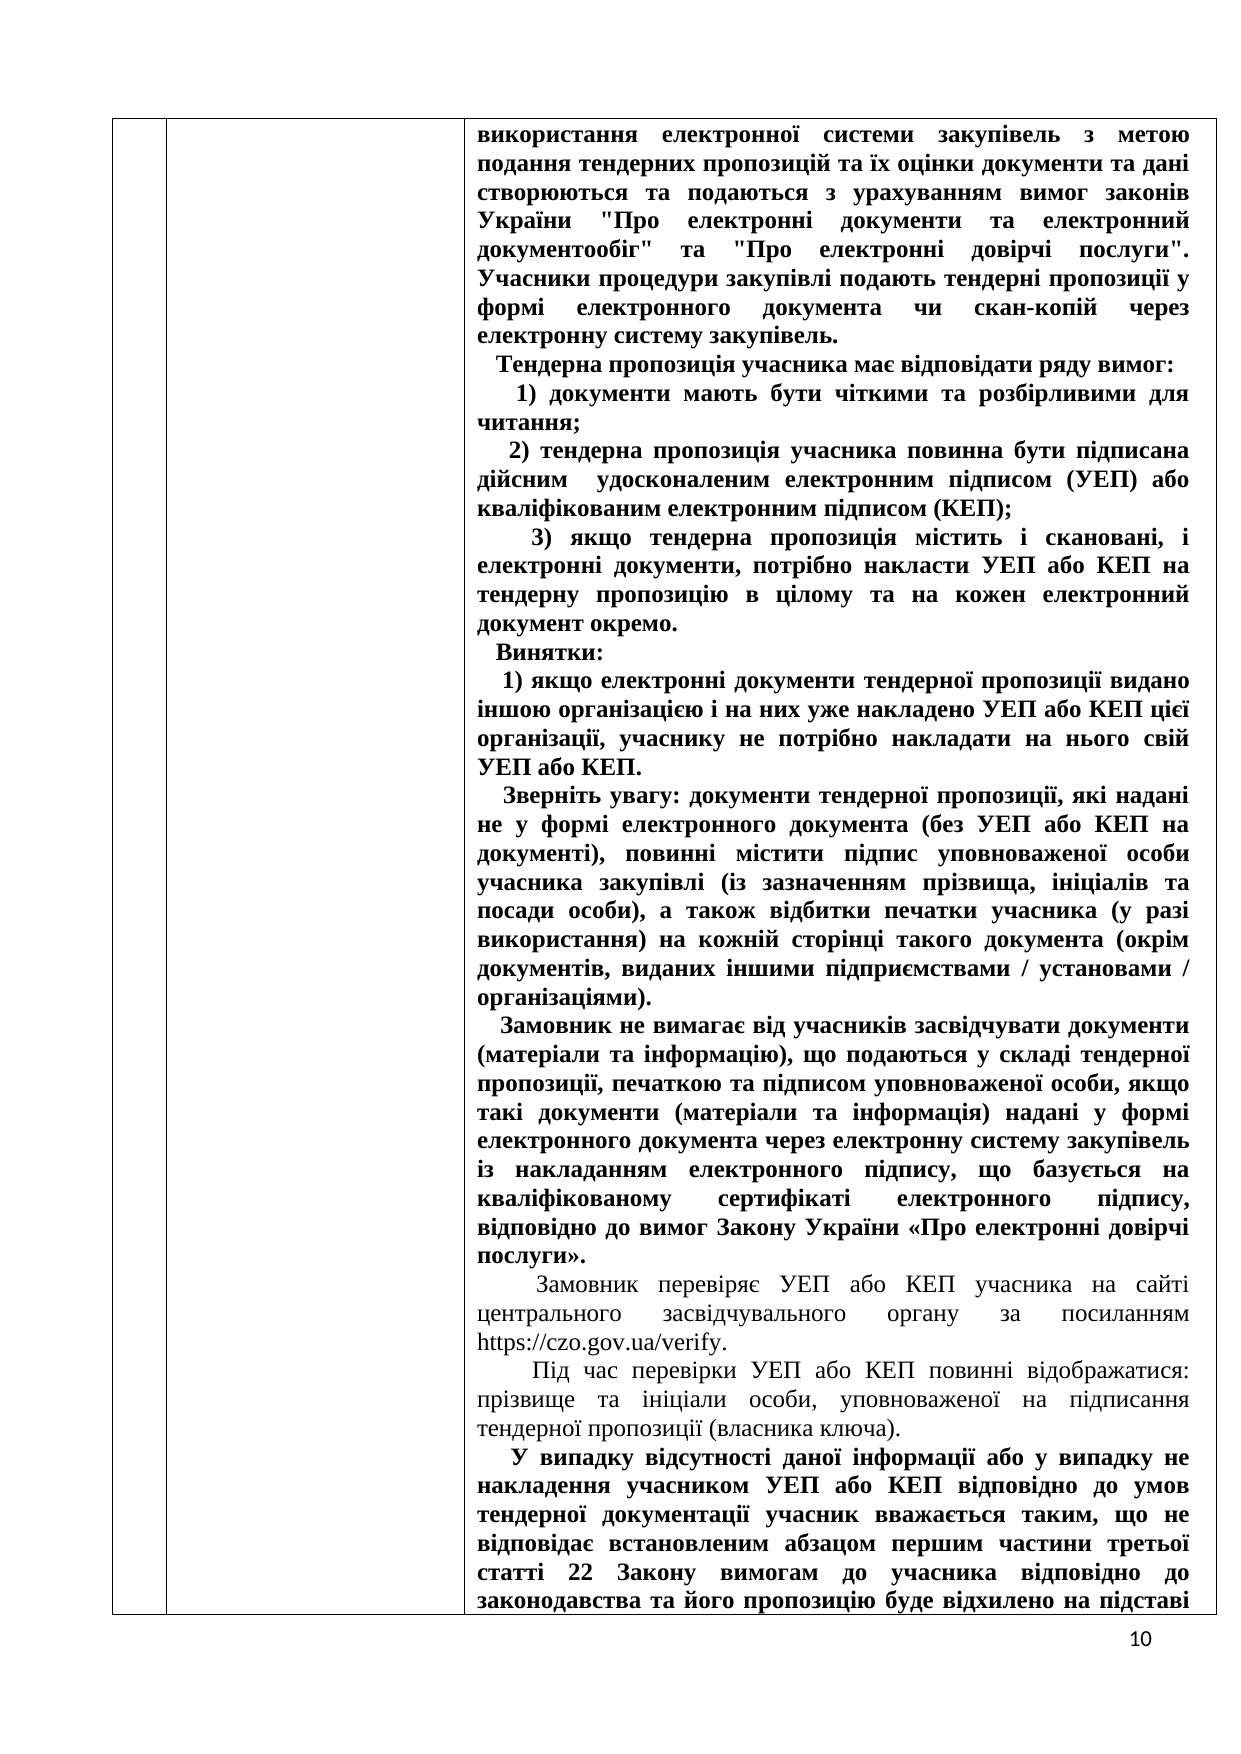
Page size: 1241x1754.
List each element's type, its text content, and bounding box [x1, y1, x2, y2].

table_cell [465, 119, 1216, 1614]
table_cell 1 [113, 119, 166, 1614]
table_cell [167, 119, 464, 1614]
